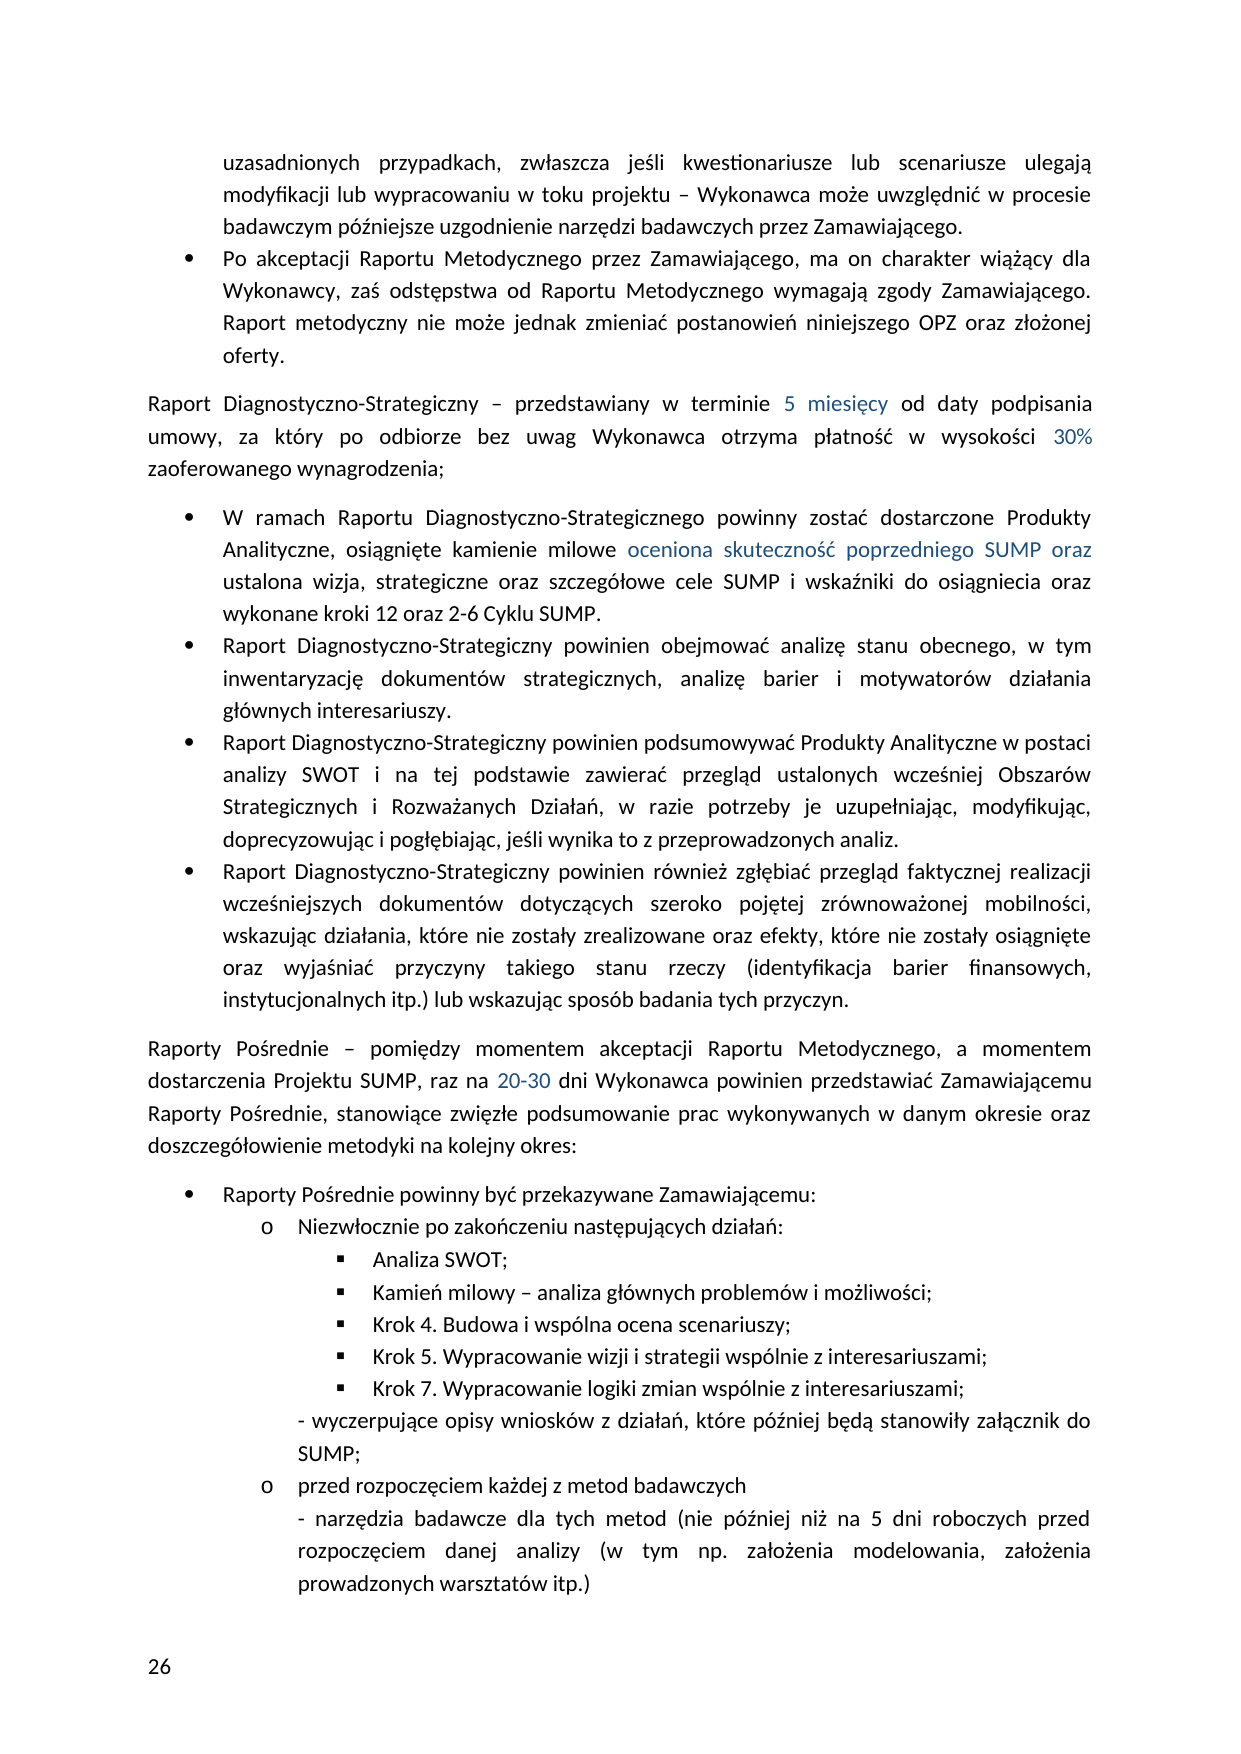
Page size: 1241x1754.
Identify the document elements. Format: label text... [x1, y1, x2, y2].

list W ramach Raportu Diagnostyczno-Strategicznego powinny zostać dostarczone Produkty Analityczne, osiągnięte kamienie milowe oceniona skuteczność poprzedniego SUMP oraz ustalona wizja, strategiczne oraz szczegółowe cele SUMP i wskaźniki do osiągniecia oraz wykonane kroki 12 oraz 2-6 Cyklu SUMP. [185, 503, 1093, 627]
text Raport Diagnostyczno-Strategiczny – przedstawiany w terminie 5 miesięcy od daty podpisania umowy, za który po odbiorze bez uwag Wykonawca otrzyma płatność w wysokości 30% zaoferowanego wynagrodzenia; [148, 389, 1093, 482]
list Po akceptacji Raportu Metodycznego przez Zamawiającego, ma on charakter wiążący dla Wykonawcy, zaś odstępstwa od Raportu Metodycznego wymagają zgody Zamawiającego. Raport metodyczny nie może jednak zmieniać postanowień niniejszego OPZ oraz złożonej oferty. [185, 244, 1093, 369]
list Kamień milowy – analiza głównych problemów i możliwości; [335, 1278, 1093, 1306]
list Krok 4. Budowa i wspólna ocena scenariuszy; [335, 1310, 1093, 1338]
list - narzędzia badawcze dla tych metod (nie później niż na 5 dni roboczych przed rozpoczęciem danej analizy (w tym np. założenia modelowania, założenia prowadzonych warsztatów itp.) [298, 1504, 1093, 1597]
list Analiza SWOT; [335, 1246, 1093, 1274]
list Krok 5. Wypracowanie wizji i strategii wspólnie z interesariuszami; [335, 1342, 1093, 1370]
list Raport Diagnostyczno-Strategiczny powinien obejmować analizę stanu obecnego, w tym inwentaryzację dokumentów strategicznych, analizę barier i motywatorów działania głównych interesariuszy. [185, 632, 1093, 724]
list Krok 7. Wypracowanie logiki zmian wspólnie z interesariuszami; [335, 1374, 1093, 1402]
list - wyczerpujące opisy wniosków z działań, które później będą stanowiły załącznik do SUMP; [298, 1407, 1093, 1467]
list Raport Diagnostyczno-Strategiczny powinien również zgłębiać przegląd faktycznej realizacji wcześniejszych dokumentów dotyczących szeroko pojętej zrównoważonej mobilności, wskazując działania, które nie zostały zrealizowane oraz efekty, które nie zostały osiągnięte oraz wyjaśniać przyczyny takiego stanu rzeczy (identyfikacja barier finansowych, instytucjonalnych itp.) lub wskazując sposób badania tych przyczyn. [185, 857, 1093, 1014]
list przed rozpoczęciem każdej z metod badawczych [260, 1471, 1093, 1500]
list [185, 148, 1093, 240]
list Raporty Pośrednie powinny być przekazywane Zamawiającemu: [185, 1180, 1093, 1208]
list Raport Diagnostyczno-Strategiczny powinien podsumowywać Produkty Analityczne w postaci analizy SWOT i na tej podstawie zawierać przegląd ustalonych wcześniej Obszarów Strategicznych i Rozważanych Działań, w razie potrzeby je uzupełniając, modyfikując, doprecyzowując i pogłębiając, jeśli wynika to z przeprowadzonych analiz. [185, 728, 1093, 853]
text Raporty Pośrednie – pomiędzy momentem akceptacji Raportu Metodycznego, a momentem dostarczenia Projektu SUMP, raz na 20-30 dni Wykonawca powinien przedstawiać Zamawiającemu Raporty Pośrednie, stanowiące zwięzłe podsumowanie prac wykonywanych w danym okresie oraz doszczegółowienie metodyki na kolejny okres: [148, 1034, 1093, 1159]
list Niezwłocznie po zakończeniu następujących działań: [260, 1212, 1093, 1241]
